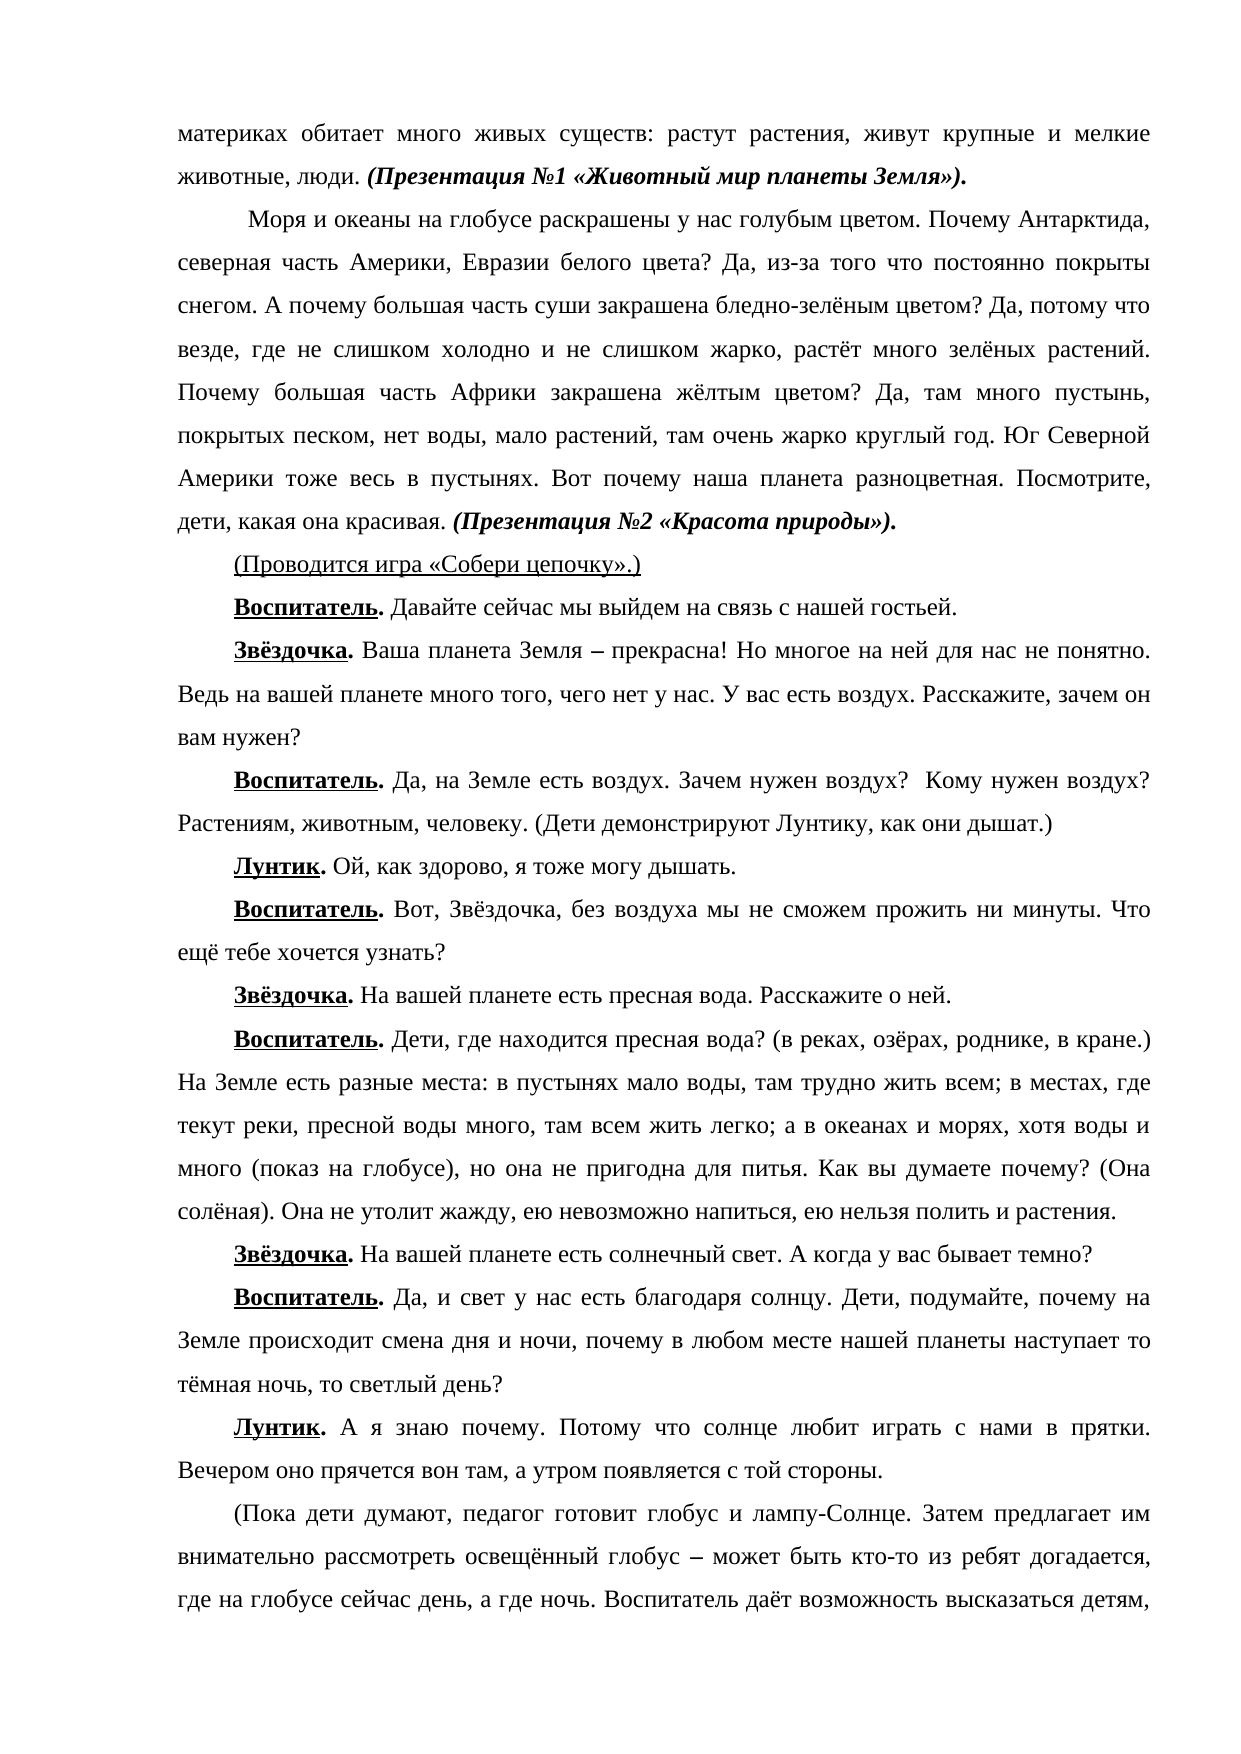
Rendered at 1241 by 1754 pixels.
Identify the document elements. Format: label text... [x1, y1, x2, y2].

text Воспитатель. Дети, где находится пресная вода? (в реках, озёрах, роднике, в кране.) На Земле есть разные места: в пустынях мало воды, там трудно жить всем; в местах, где текут реки, пресной воды много, там всем жить легко; а в океанах и морях, хотя воды и много (показ на глобусе), но она не пригодна для питья. Как вы думаете почему? (Она солёная). Она не утолит жажду, ею невозможно напиться, ею нельзя полить и растения. [177, 1024, 1152, 1225]
text Звёздочка. Ваша планета Земля – прекрасна! Но многое на ней для нас не понятно. Ведь на вашей планете много того, чего нет у нас. У вас есть воздух. Расскажите, зачем он вам нужен? [177, 636, 1152, 751]
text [177, 118, 1152, 190]
text Воспитатель. Вот, Звёздочка, без воздуха мы не сможем прожить ни минуты. Что ещё тебе хочется узнать? [177, 894, 1152, 966]
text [177, 1498, 1152, 1613]
text Звёздочка. На вашей планете есть пресная вода. Расскажите о ней. [177, 981, 1152, 1009]
text Лунтик. Ой, как здорово, я тоже могу дышать. [177, 851, 1152, 880]
text Воспитатель. Давайте сейчас мы выйдем на связь с нашей гостьей. [177, 592, 1152, 621]
text Звёздочка. На вашей планете есть солнечный свет. А когда у вас бывает темно? [177, 1239, 1152, 1268]
text Воспитатель. Да, и свет у нас есть благодаря солнцу. Дети, подумайте, почему на Земле происходит смена дня и ночи, почему в любом месте нашей планеты наступает то тёмная ночь, то светлый день? [177, 1282, 1152, 1397]
text Моря и океаны на глобусе раскрашены у нас голубым цветом. Почему Антарктида, северная часть Америки, Евразии белого цвета? Да, из-за того что постоянно покрыты снегом. А почему большая часть суши закрашена бледно-зелёным цветом? Да, потому что везде, где не слишком холодно и не слишком жарко, растёт много зелёных растений. Почему большая часть Африки закрашена жёлтым цветом? Да, там много пустынь, покрытых песком, нет воды, мало растений, там очень жарко круглый год. Юг Северной Америки тоже весь в пустынях. Вот почему наша планета разноцветная. Посмотрите, дети, какая она красивая. (Презентация №2 «Красота природы»). [177, 204, 1152, 535]
text (Проводится игра «Собери цепочку».) [177, 549, 1152, 578]
text Воспитатель. Да, на Земле есть воздух. Зачем нужен воздух? Кому нужен воздух? Растениям, животным, человеку. (Дети демонстрируют Лунтику, как они дышат.) [177, 765, 1152, 837]
text Лунтик. А я знаю почему. Потому что солнце любит играть с нами в прятки. Вечером оно прячется вон там, а утром появляется с той стороны. [177, 1412, 1152, 1484]
